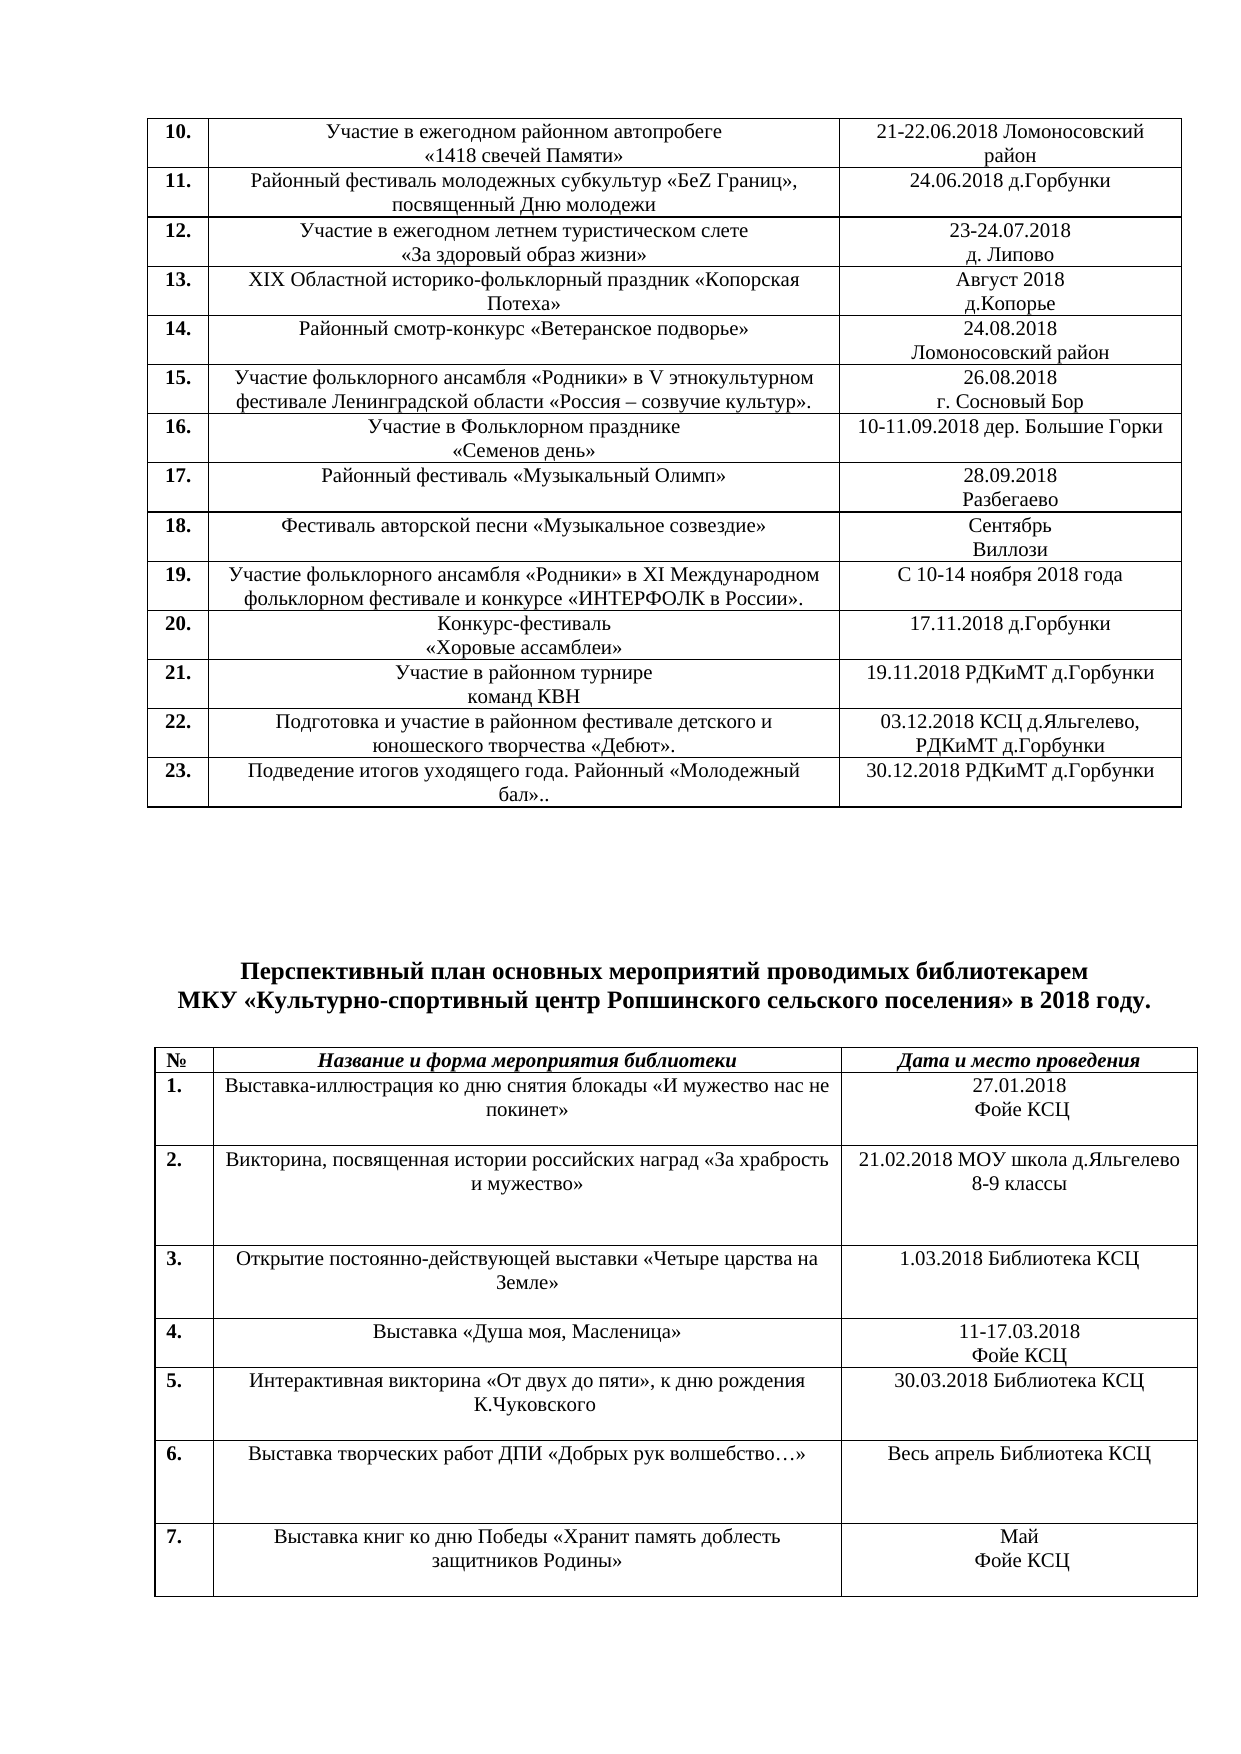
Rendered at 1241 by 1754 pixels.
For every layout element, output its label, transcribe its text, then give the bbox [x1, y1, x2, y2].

table_cell 19. [148, 562, 208, 610]
table_cell 23. [148, 758, 208, 806]
table_cell 6. [156, 1441, 213, 1523]
table_cell Выставка-иллюстрация ко дню снятия блокады «И мужество нас не покинет» [214, 1073, 841, 1145]
table_cell Выставка «Душа моя, Масленица» [214, 1319, 841, 1367]
table_cell 4. [156, 1319, 213, 1367]
table_cell Районный фестиваль «Музыкальный Олимп» [209, 463, 839, 511]
table_cell 20. [148, 611, 208, 659]
table_cell 21.02.2018 МОУ школа д.Яльгелево 8-9 классы [842, 1146, 1197, 1244]
table_cell 2. [156, 1146, 213, 1244]
table_cell 30.12.2018 РДКиМТ д.Горбунки [840, 758, 1181, 806]
table_cell 11-17.03.2018 Фойе КСЦ [842, 1319, 1197, 1367]
table_cell С 10-14 ноября 2018 года [840, 562, 1181, 610]
table_cell Весь апрель Библиотека КСЦ [842, 1441, 1197, 1523]
table_cell Подготовка и участие в районном фестивале детского и юношеского творчества «Дебют». [209, 709, 839, 757]
table_cell Районный фестиваль молодежных субкультур «БеZ Границ», посвященный Дню молодежи [209, 168, 839, 216]
table_cell 14. [148, 316, 208, 364]
table_cell Открытие постоянно-действующей выставки «Четыре царства на Земле» [214, 1246, 841, 1318]
table_cell 13. [148, 267, 208, 315]
table_cell Участие фольклорного ансамбля «Родники» в V этнокультурном фестивале Ленинградской области «Россия – созвучие культур». [209, 365, 839, 413]
table_header Название и форма мероприятия библиотеки [214, 1048, 841, 1072]
table_cell Викторина, посвященная истории российских наград «За храбрость и мужество» [214, 1146, 841, 1244]
table_cell 17. [148, 463, 208, 511]
text Перспективный план основных мероприятий проводимых библиотекарем [177, 956, 1152, 985]
table_cell 30.03.2018 Библиотека КСЦ [842, 1368, 1197, 1440]
table_cell 21-22.06.2018 Ломоносовский район [840, 119, 1181, 167]
table_cell 1.03.2018 Библиотека КСЦ [842, 1246, 1197, 1318]
table_cell Районный смотр-конкурс «Ветеранское подворье» [209, 316, 839, 364]
table_cell 1. [156, 1073, 213, 1145]
table_cell Участие фольклорного ансамбля «Родники» в XI Международном фольклорном фестивале и конкурсе «ИНТЕРФОЛК в России». [209, 562, 839, 610]
table_cell XIX Областной историко-фольклорный праздник «Копорская Потеха» [209, 267, 839, 315]
table_cell Май Фойе КСЦ [842, 1524, 1197, 1596]
table_cell Фестиваль авторской песни «Музыкальное созвездие» [209, 513, 839, 561]
table_cell 23-24.07.2018 д. Липово [840, 218, 1181, 266]
table_cell 28.09.2018 Разбегаево [840, 463, 1181, 511]
table_cell Участие в ежегодном районном автопробеге «1418 свечей Памяти» [209, 119, 839, 167]
table_cell 15. [148, 365, 208, 413]
table_cell Участие в районном турнире команд КВН [209, 660, 839, 708]
table_header Дата и место проведения [842, 1048, 1197, 1072]
text МКУ «Культурно-спортивный центр Ропшинского сельского поселения» в 2018 году. [177, 985, 1152, 1013]
table_cell 18. [148, 513, 208, 561]
table_cell 16. [148, 414, 208, 462]
table_cell 17.11.2018 д.Горбунки [840, 611, 1181, 659]
table_cell Интерактивная викторина «От двух до пяти», к дню рождения К.Чуковского [214, 1368, 841, 1440]
table_cell 21. [148, 660, 208, 708]
table_cell 12. [148, 218, 208, 266]
table_cell Выставка творческих работ ДПИ «Добрых рук волшебство…» [214, 1441, 841, 1523]
table_cell 26.08.2018 г. Сосновый Бор [840, 365, 1181, 413]
table_cell 03.12.2018 КСЦ д.Яльгелево, РДКиМТ д.Горбунки [840, 709, 1181, 757]
table_cell 10. [148, 119, 208, 167]
table_cell Участие в ежегодном летнем туристическом слете «За здоровый образ жизни» [209, 218, 839, 266]
table_cell Конкурс-фестиваль «Хоровые ассамблеи» [209, 611, 839, 659]
table_cell 5. [156, 1368, 213, 1440]
table_cell Подведение итогов уходящего года. Районный «Молодежный бал».. [209, 758, 839, 806]
table_cell 22. [148, 709, 208, 757]
table_header № [156, 1048, 213, 1072]
table_cell Сентябрь Виллози [840, 513, 1181, 561]
table_cell 11. [148, 168, 208, 216]
table_cell 10-11.09.2018 дер. Большие Горки [840, 414, 1181, 462]
table_cell 24.08.2018 Ломоносовский район [840, 316, 1181, 364]
table_cell 19.11.2018 РДКиМТ д.Горбунки [840, 660, 1181, 708]
table_cell Участие в Фольклорном празднике «Семенов день» [209, 414, 839, 462]
table_cell 27.01.2018 Фойе КСЦ [842, 1073, 1197, 1145]
table_cell Август 2018 д.Копорье [840, 267, 1181, 315]
table_cell 7. [156, 1524, 213, 1596]
table_cell 3. [156, 1246, 213, 1318]
table_cell 24.06.2018 д.Горбунки [840, 168, 1181, 216]
table_cell Выставка книг ко дню Победы «Хранит память доблесть защитников Родины» [214, 1524, 841, 1596]
